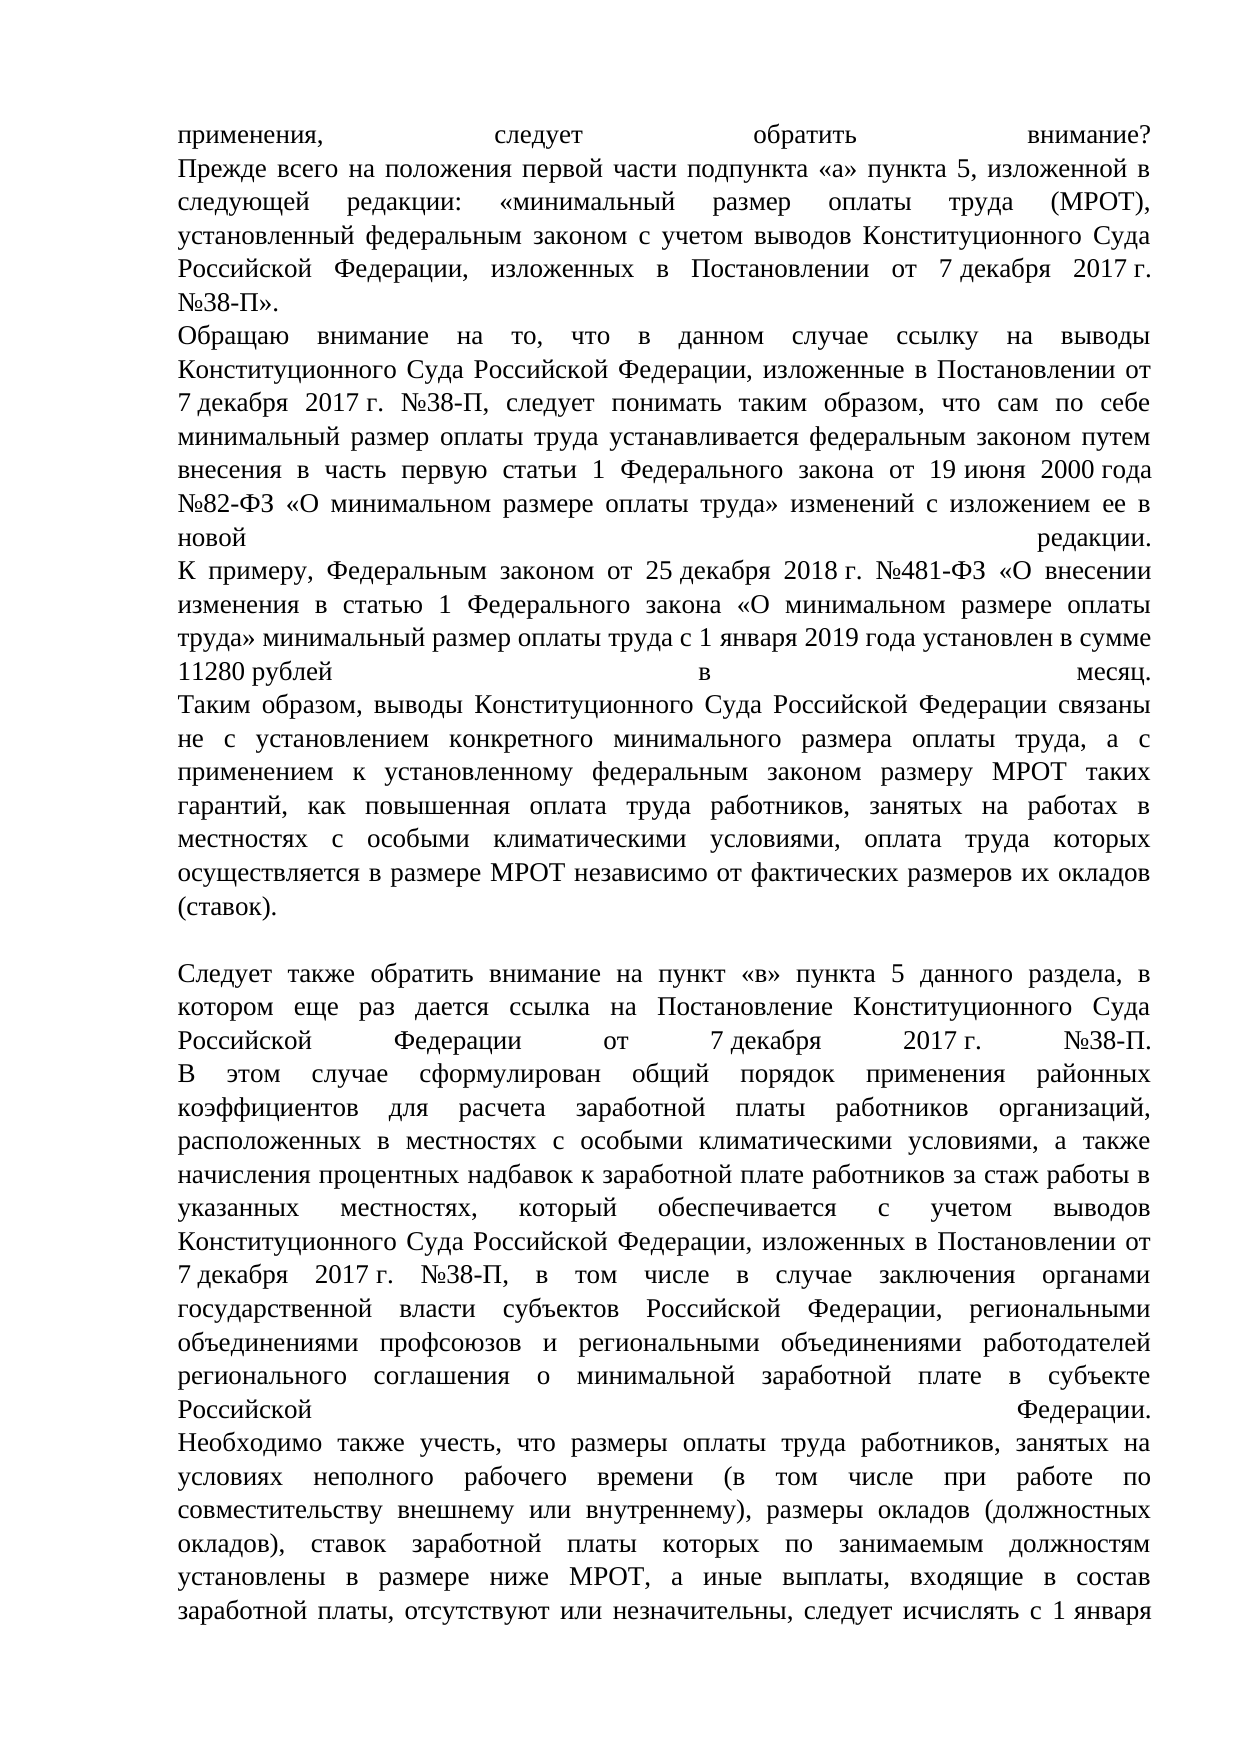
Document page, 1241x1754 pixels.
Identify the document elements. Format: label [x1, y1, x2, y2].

text [177, 118, 1152, 1625]
